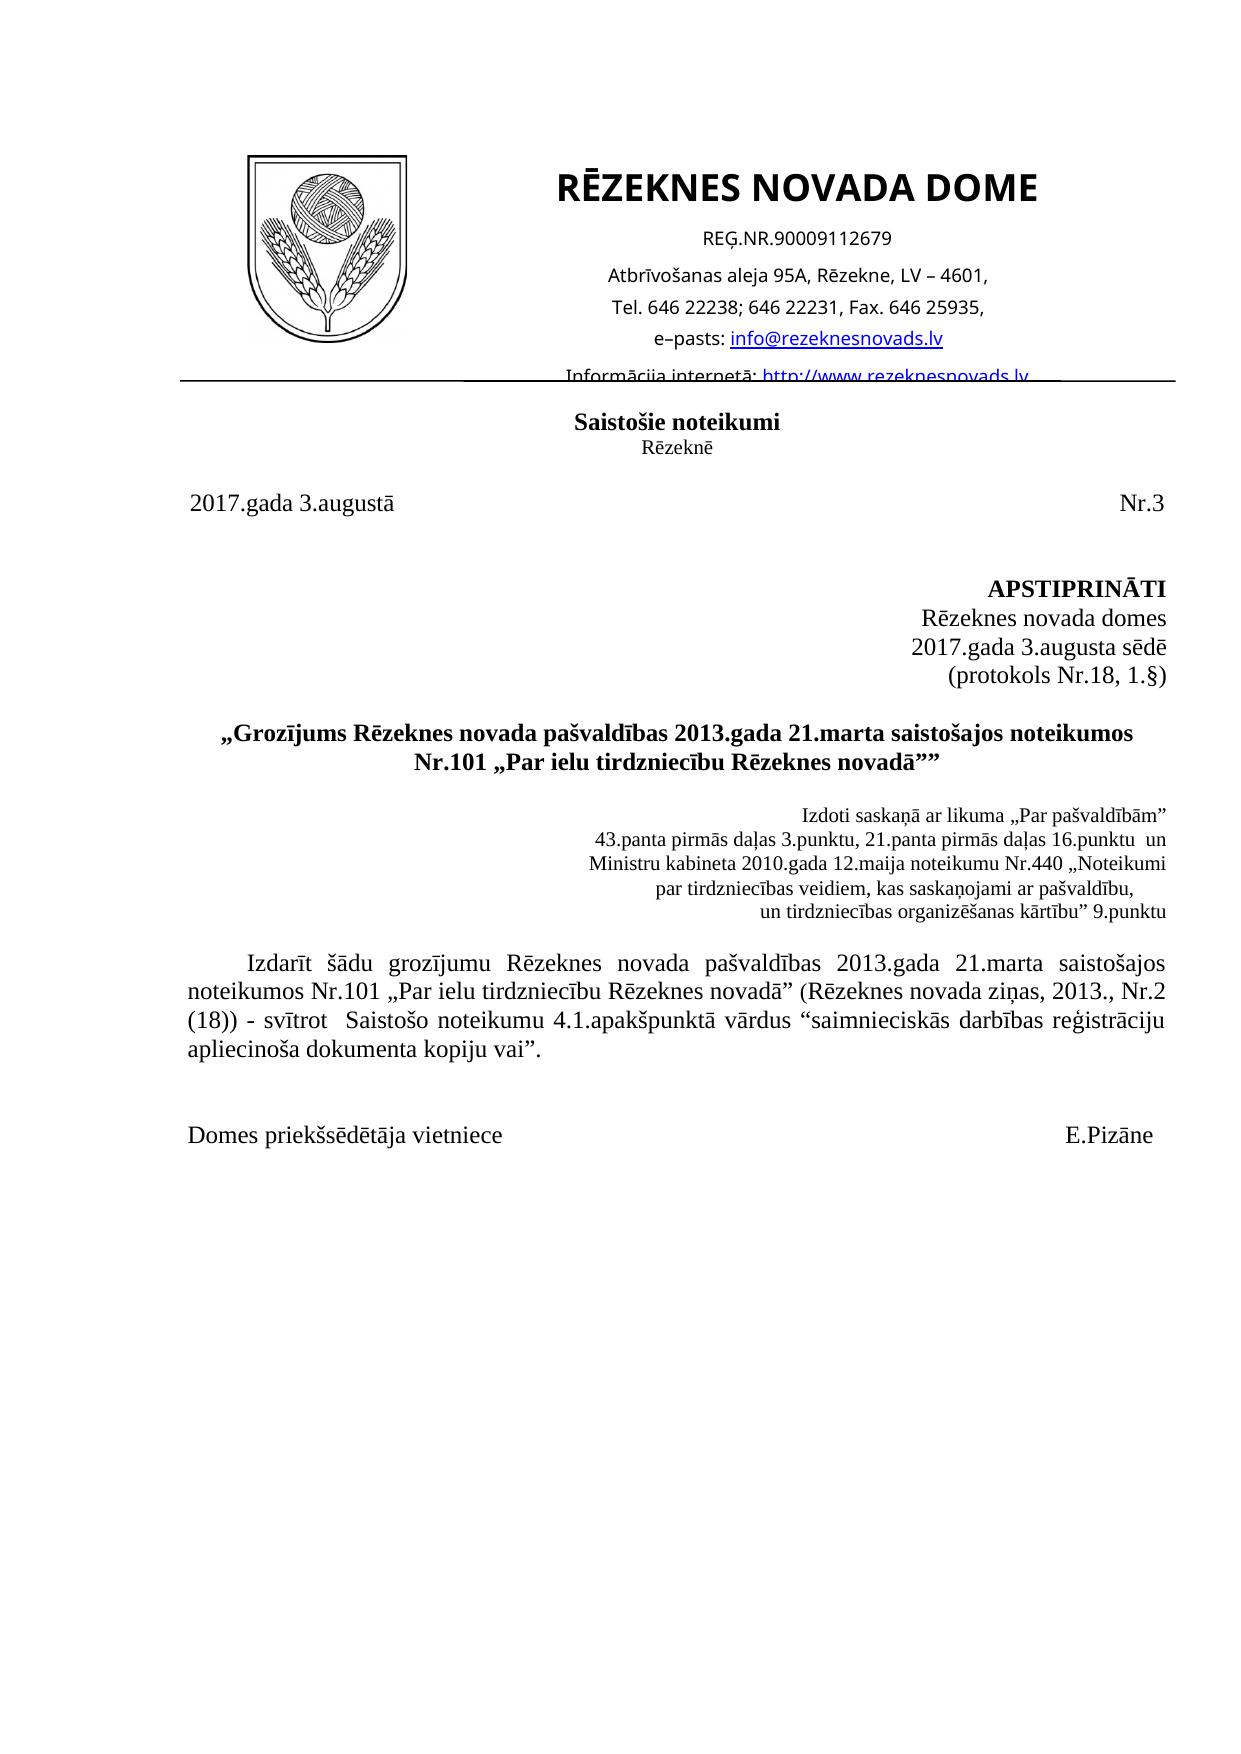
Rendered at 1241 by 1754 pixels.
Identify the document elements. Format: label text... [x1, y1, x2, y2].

text par tirdzniecības veidiem, kas saskaņojami ar pašvaldību, [187, 875, 1217, 899]
text un tirdzniecības organizēšanas kārtību” 9.punktu [187, 899, 1167, 923]
text APSTIPRINĀTI [187, 574, 1167, 603]
text 2017.gada 3.augustā Nr.3 [187, 488, 1167, 517]
text „Grozījums Rēzeknes novada pašvaldības 2013.gada 21.marta saistošajos noteikumos Nr.101 „Par ielu tirdzniecību Rēzeknes novadā”” [187, 718, 1167, 776]
table_header PROJEKTS [242, 150, 1196, 407]
text Rēzeknes novada domes [187, 603, 1167, 632]
text Saistošie noteikumi [187, 407, 1167, 435]
text Izdoti saskaņā ar likuma „Par pašvaldībām” [187, 803, 1167, 827]
text Domes priekšsēdētāja vietniece E.Pizāne [187, 1120, 1240, 1149]
text Ministru kabineta 2010.gada 12.maija noteikumu Nr.440 „Noteikumi [187, 851, 1167, 875]
text (protokols Nr.18, 1.§) [187, 661, 1167, 689]
text Izdarīt šādu grozījumu Rēzeknes novada pašvaldības 2013.gada 21.marta saistošajos noteikumos Nr.101 „Par ielu tirdzniecību Rēzeknes novadā” (Rēzeknes novada ziņas, 2013., Nr.2 (18)) - svītrot Saistošo noteikumu 4.1.apakšpunktā vārdus “saimnieciskās darbības reģistrāciju apliecinoša dokumenta kopiju vai”. [187, 948, 1167, 1063]
text Rēzeknē [187, 435, 1167, 459]
text 2017.gada 3.augusta sēdē [187, 632, 1167, 661]
text 43.panta pirmās daļas 3.punktu, 21.panta pirmās daļas 16.punktu un [187, 827, 1167, 851]
picture [247, 155, 408, 343]
